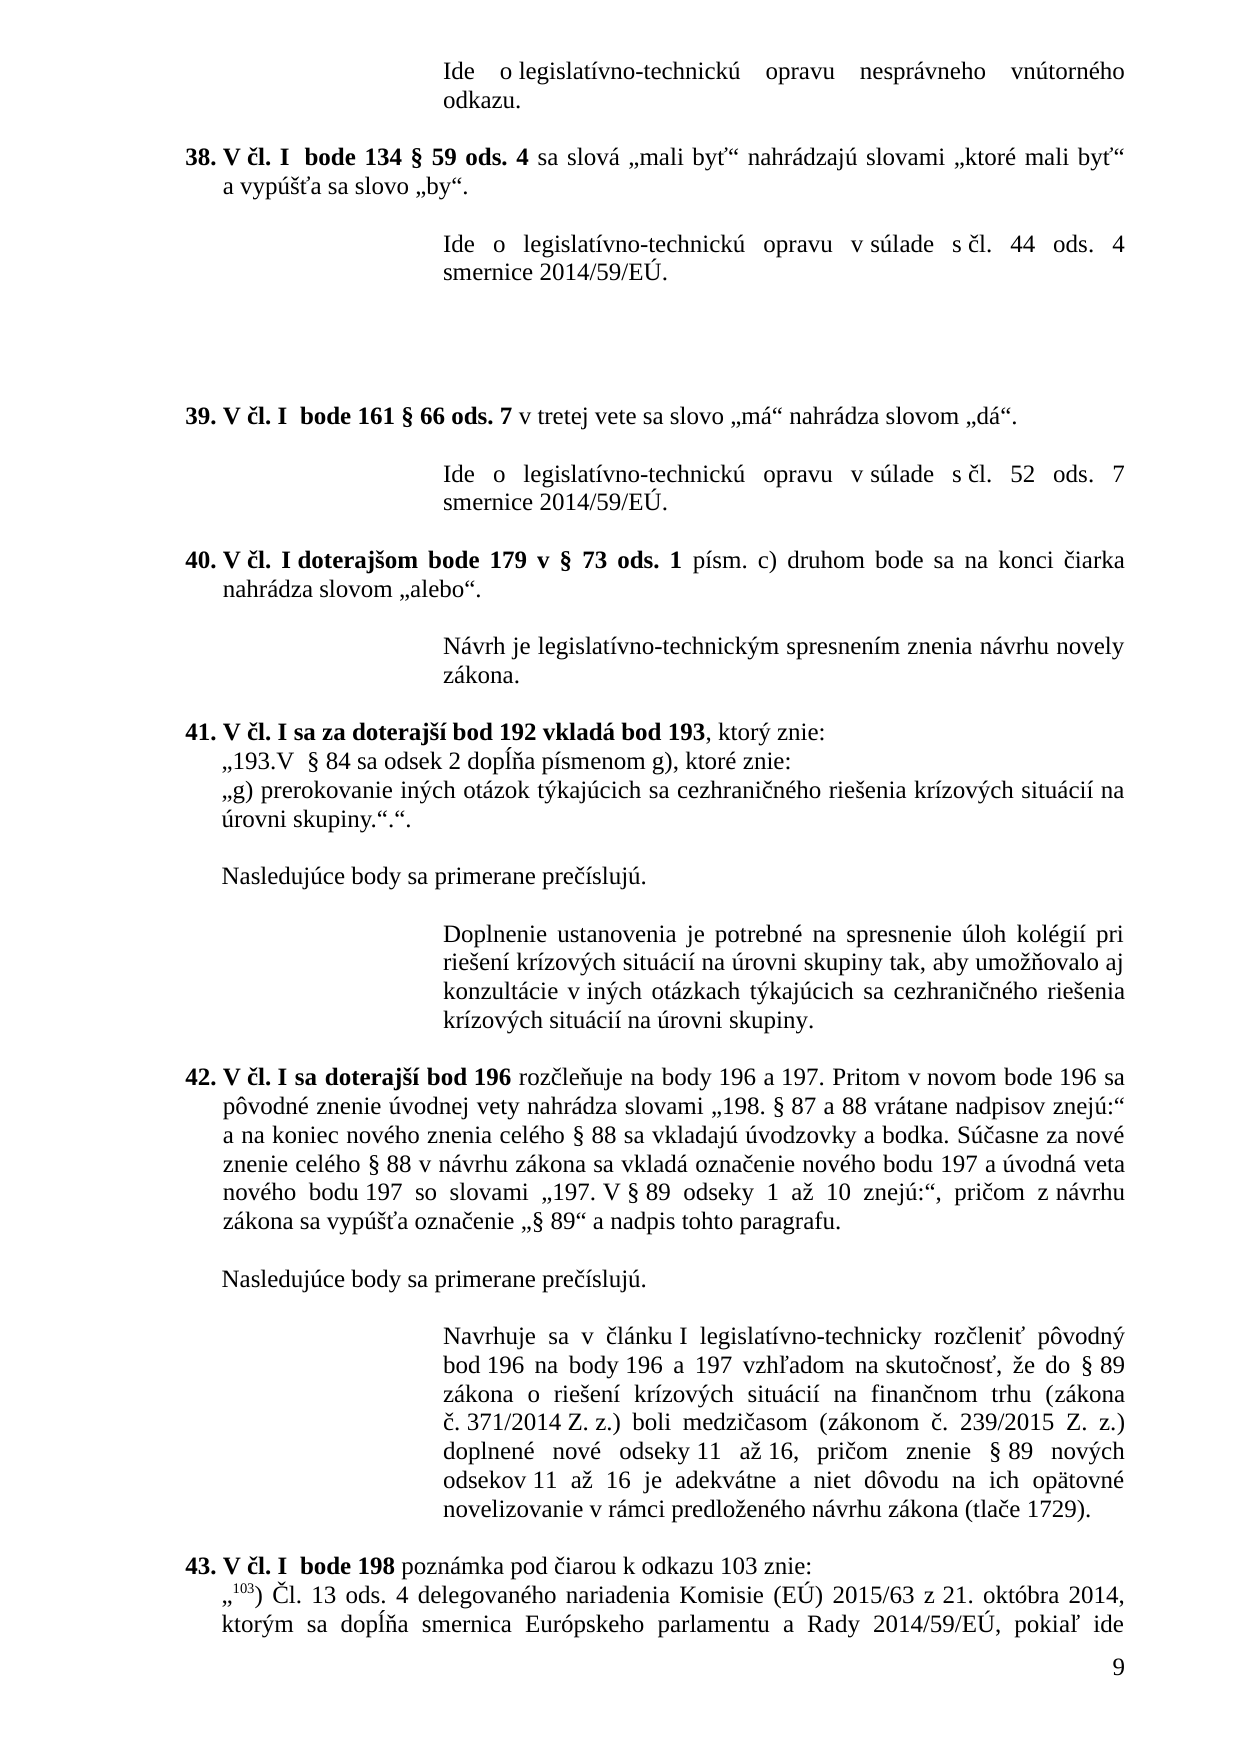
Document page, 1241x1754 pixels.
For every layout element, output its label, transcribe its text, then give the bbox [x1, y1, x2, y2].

list V čl. I doterajšom bode 179 v § 73 ods. 1 písm. c) druhom bode sa na konci čiarka nahrádza slovom „alebo“. [185, 545, 1125, 602]
list V čl. I sa doterajší bod 196 rozčleňuje na body 196 a 197. Pritom v novom bode 196 sa pôvodné znenie úvodnej vety nahrádza slovami „198. § 87 a 88 vrátane nadpisov znejú:“ a na koniec nového znenia celého § 88 sa vkladajú úvodzovky a bodka. Súčasne za nové znenie celého § 88 v návrhu zákona sa vkladá označenie nového bodu 197 a úvodná veta nového bodu 197 so slovami „197. V § 89 odseky 1 až 10 znejú:“, pričom z návrhu zákona sa vypúšťa označenie „§ 89“ a nadpis tohto paragrafu. [185, 1062, 1125, 1235]
text „g) prerokovanie iných otázok týkajúcich sa cezhraničného riešenia krízových situácií na úrovni skupiny.“.“. [221, 775, 1125, 832]
list V čl. I sa za doterajší bod 192 vkladá bod 193, ktorý znie: [185, 717, 1125, 746]
list V čl. I bode 161 § 66 ods. 7 v tretej vete sa slovo „má“ nahrádza slovom „dá“. [185, 401, 1125, 430]
text Ide o legislatívno-technickú opravu nesprávneho vnútorného odkazu. [443, 56, 1125, 114]
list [221, 1580, 1125, 1637]
text Nasledujúce body sa primerane prečíslujú. [148, 861, 1125, 890]
text „193.V § 84 sa odsek 2 dopĺňa písmenom g), ktoré znie: [192, 746, 1125, 775]
list V čl. I bode 134 § 59 ods. 4 sa slová „mali byť“ nahrádzajú slovami „ktoré mali byť“ a vypúšťa sa slovo „by“. [185, 142, 1125, 200]
text Ide o legislatívno-technickú opravu v súlade s čl. 44 ods. 4 smernice 2014/59/EÚ. [443, 229, 1125, 286]
text Ide o legislatívno-technickú opravu v súlade s čl. 52 ods. 7 smernice 2014/59/EÚ. [443, 459, 1125, 516]
text Navrhuje sa v článku I legislatívno-technicky rozčleniť pôvodný bod 196 na body 196 a 197 vzhľadom na skutočnosť, že do § 89 zákona o riešení krízových situácií na finančnom trhu (zákona č. 371/2014 Z. z.) boli medzičasom (zákonom č. 239/2015 Z. z.) doplnené nové odseky 11 až 16, pričom znenie § 89 nových odsekov 11 až 16 je adekvátne a niet dôvodu na ich opätovné novelizovanie v rámci predloženého návrhu zákona (tlače 1729). [443, 1321, 1125, 1522]
text Nasledujúce body sa primerane prečíslujú. [185, 1264, 1125, 1292]
list V čl. I bode 198 poznámka pod čiarou k odkazu 103 znie: [185, 1551, 1125, 1580]
text Doplnenie ustanovenia je potrebné na spresnenie úloh kolégií pri riešení krízových situácií na úrovni skupiny tak, aby umožňovalo aj konzultácie v iných otázkach týkajúcich sa cezhraničného riešenia krízových situácií na úrovni skupiny. [443, 919, 1125, 1034]
text Návrh je legislatívno-technickým spresnením znenia návrhu novely zákona. [443, 631, 1125, 689]
